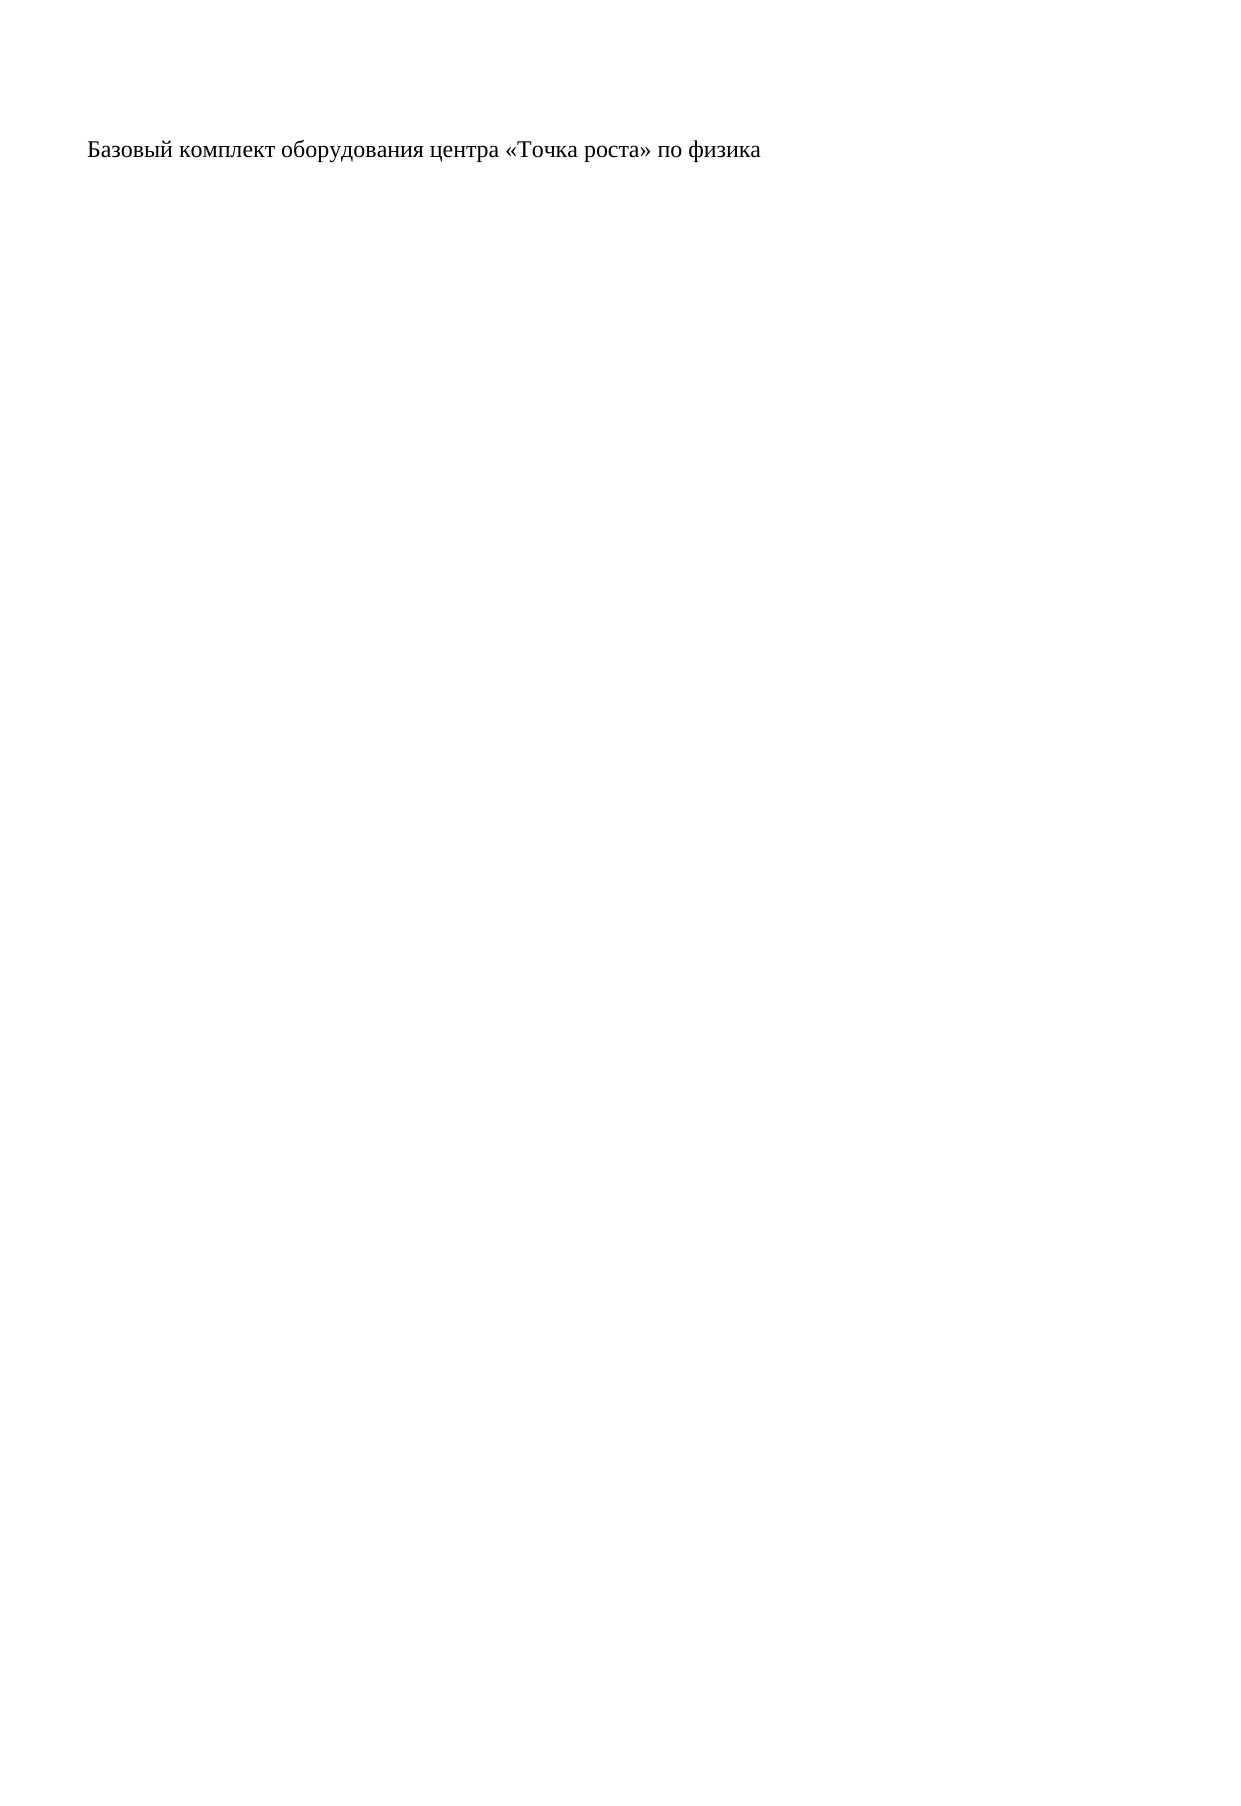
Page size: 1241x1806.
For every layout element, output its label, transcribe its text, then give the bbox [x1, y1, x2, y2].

text Базовый комплект оборудования центра «Точка роста» по физика [87, 135, 1236, 162]
